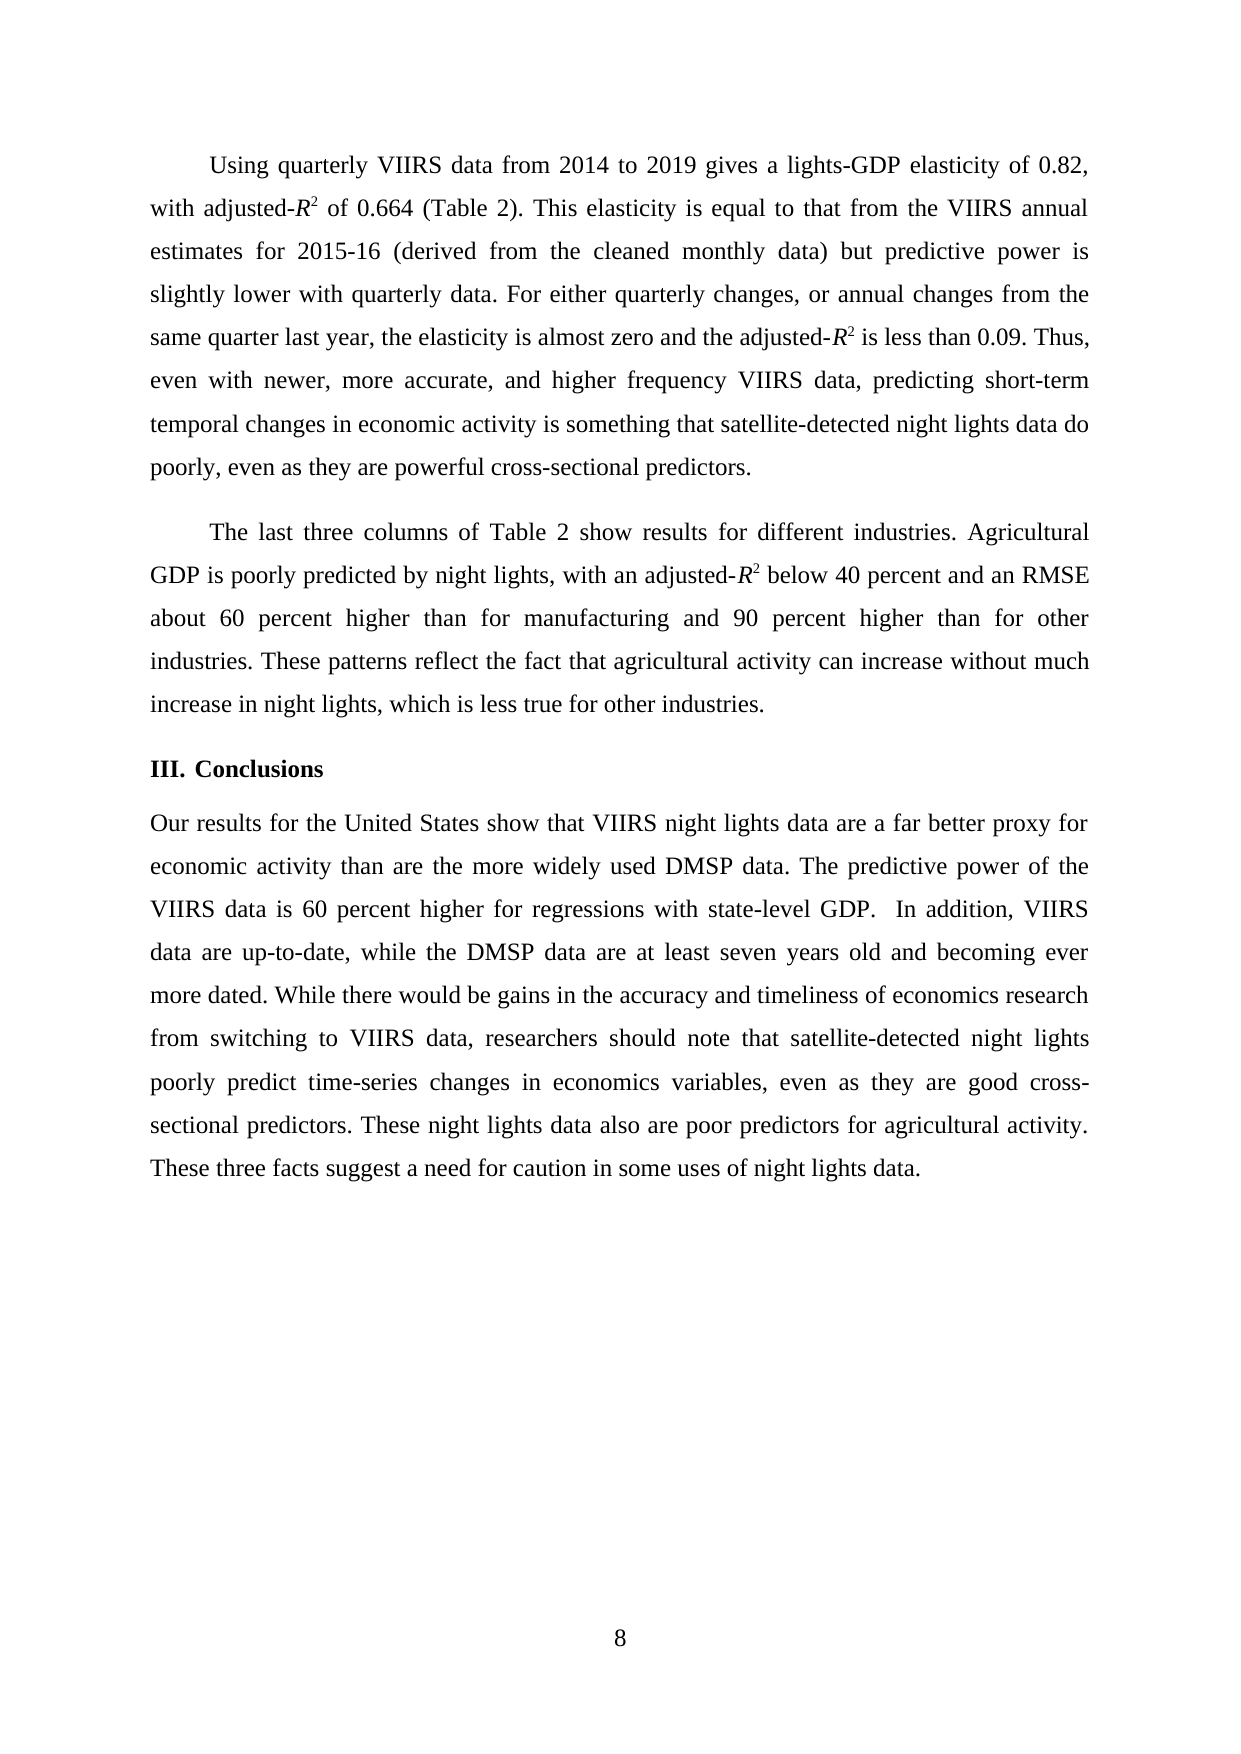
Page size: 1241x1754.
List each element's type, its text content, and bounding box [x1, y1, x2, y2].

text Using quarterly VIIRS data from 2014 to 2019 gives a lights-GDP elasticity of 0.82, with adjusted-R2 of 0.664 (Table 2). This elasticity is equal to that from the VIIRS annual estimates for 2015-16 (derived from the cleaned monthly data) but predictive power is slightly lower with quarterly data. For either quarterly changes, or annual changes from the same quarter last year, the elasticity is almost zero and the adjusted-R2 is less than 0.09. Thus, even with newer, more accurate, and higher frequency VIIRS data, predicting short-term temporal changes in economic activity is something that satellite-detected night lights data do poorly, even as they are powerful cross-sectional predictors. [150, 150, 1090, 481]
text III. Conclusions [150, 754, 1090, 782]
text Our results for the United States show that VIIRS night lights data are a far better proxy for economic activity than are the more widely used DMSP data. The predictive power of the VIIRS data is 60 percent higher for regressions with state-level GDP. In addition, VIIRS data are up-to-date, while the DMSP data are at least seven years old and becoming ever more dated. While there would be gains in the accuracy and timeliness of economics research from switching to VIIRS data, researchers should note that satellite-detected night lights poorly predict time-series changes in economics variables, even as they are good cross-sectional predictors. These night lights data also are poor predictors for agricultural activity. These three facts suggest a need for caution in some uses of night lights data. [150, 808, 1090, 1182]
text The last three columns of Table 2 show results for different industries. Agricultural GDP is poorly predicted by night lights, with an adjusted-R2 below 40 percent and an RMSE about 60 percent higher than for manufacturing and 90 percent higher than for other industries. These patterns reflect the fact that agricultural activity can increase without much increase in night lights, which is less true for other industries. [150, 517, 1090, 718]
